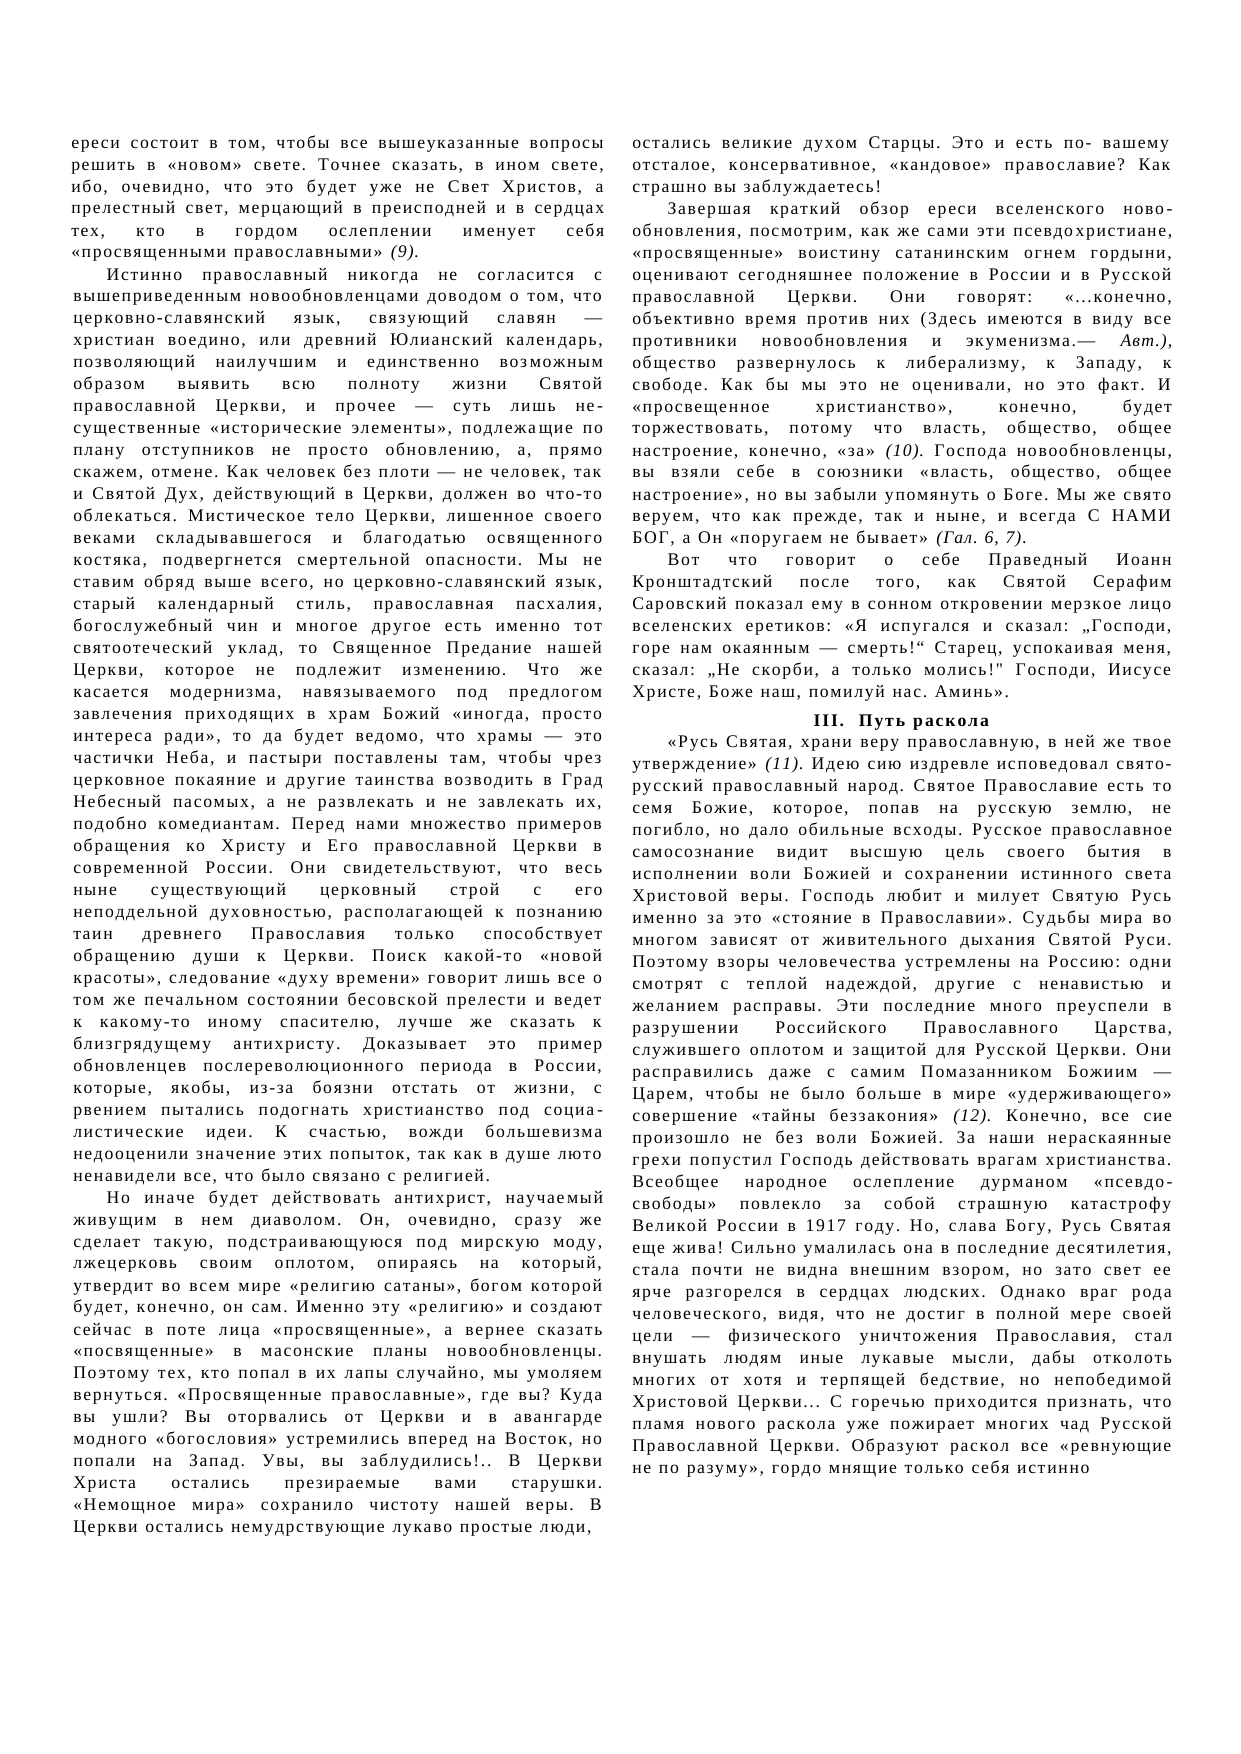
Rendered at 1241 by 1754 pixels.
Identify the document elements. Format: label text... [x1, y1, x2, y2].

text Но иначе будет действовать антихрист, научаемый живущим в нем диаволом. Он, очевидно, сразу же сделает такую, подстраивающуюся под мирскую моду, лжецерковь своим оплотом, опираясь на который, утвердит во всем мире «религию сатаны», богом которой будет, конечно, он сам. Именно эту «религию» и создают сейчас в поте лица «просвященные», а вернее сказать «посвященные» в масонские планы новообновленцы. Поэтому тех, кто попал в их лапы случайно, мы умоляем вернуться. «Просвященные православные», где вы? Куда вы ушли? Вы оторвались от Церкви и в авангарде модного «богословия» устремились вперед на Восток, но попали на Запад. Увы, вы заблудились!.. В Церкви Христа остались презираемые вами старушки. «Немощное мира» сохранило чистоту нашей веры. В Церкви остались немудрствующие лукаво простые люди, [73, 1186, 603, 1537]
text Истинно православный никогда не согласится с вышеприведенным новообновленцами доводом о том, что церковно-славянский язык, связующий славян — христиан воедино, или древний Юлианский календарь, позволяющий наилучшим и единственно возможным образом выявить всю полноту жизни Святой православной Церкви, и прочее — суть лишь несущественные «исторические элементы», подлежащие по плану отступников не просто обновлению, а, прямо скажем, отмене. Как человек без плоти — не человек, так и Святой Дух, действующий в Церкви, должен во что-то облекаться. Мистическое тело Церкви, лишенное своего веками складывавшегося и благодатью освященного костяка, подвергнется смертельной опасности. Мы не ставим обряд выше всего, но церковно-славянский язык, старый календарный стиль, православная пасхалия, богослужебный чин и многое другое есть именно тот святоотеческий уклад, то Священное Предание нашей Церкви, которое не подлежит изменению. Что же касается модернизма, навязываемого под предлогом завлечения приходящих в храм Божий «иногда, просто интереса ради», то да будет ведомо, что храмы — это частички Неба, и пастыри поставлены там, чтобы чрез церковное покаяние и другие таинства возводить в Град Небесный пасомых, а не развлекать и не завлекать их, подобно комедиантам. Перед нами множество примеров обращения ко Христу и Его православной Церкви в современной России. Они свидетельствуют, что весь ныне существующий церковный строй с его неподдельной духовностью, располагающей к познанию таин древнего Православия только способствует обращению души к Церкви. Поиск какой-то «новой красоты», следование «духу времени» говорит лишь все о том же печальном состоянии бесовской прелести и ведет к какому-то иному спасителю, лучше же сказать к близгрядущему антихристу. Доказывает это пример обновленцев послереволюционного периода в России, которые, якобы, из-за боязни отстать от жизни, с рвением пытались подогнать христианство под социалистические идеи. К счастью, вожди большевизма недооценили значение этих попыток, так как в душе люто ненавидели все, что было связано с религией. [73, 262, 603, 1186]
list Путь раскола [813, 712, 1174, 729]
text Завершая краткий обзор ереси вселенского новообновления, посмотрим, как же сами эти псевдохристиане, «просвященные» воистину сатанинским огнем гордыни, оценивают сегодняшнее положение в России и в Русской православной Церкви. Они говорят: «...конечно, объективно время против них (Здесь имеются в виду все противники новообновления и экуменизма.— Авт.), общество развернулось к либерализму, к Западу, к свободе. Как бы мы это не оценивали, но это факт. И «просвещенное христианство», конечно, будет торжествовать, потому что власть, общество, общее настроение, конечно, «за» (10). Господа новообновленцы, вы взяли себе в союзники «власть, общество, общее настроение», но вы забыли упомянуть о Боге. Мы же свято веруем, что как прежде, так и ныне, и всегда С НАМИ БОГ, а Он «поругаем не бывает» (Гал. 6, 7). [632, 197, 1172, 548]
text «Русь Святая, храни веру православную, в ней же твое утверждение» (11). Идею сию издревле исповедовал свято-русский православный народ. Святое Православие есть то семя Божие, которое, попав на русскую землю, не погибло, но дало обильные всходы. Русское православное самосознание видит высшую цель своего бытия в исполнении воли Божией и сохранении истинного света Христовой веры. Господь любит и милует Святую Русь именно за это «стояние в Православии». Судьбы мира во многом зависят от живительного дыхания Святой Руси. Поэтому взоры человечества устремлены на Россию: одни смотрят с теплой надеждой, другие с ненавистью и желанием расправы. Эти последние много преуспели в разрушении Российского Православного Царства, служившего оплотом и защитой для Русской Церкви. Они расправились даже с самим Помазанником Божиим — Царем, чтобы не было больше в мире «удерживающего» совершение «тайны беззакония» (12). Конечно, все сие произошло не без воли Божией. За наши нераскаянные грехи попустил Господь действовать врагам христианства. Всеобщее народное ослепление дурманом «псевдосвободы» повлекло за собой страшную катастрофу Великой России в 1917 году. Но, слава Богу, Русь Святая еще жива! Сильно умалилась она в последние десятилетия, стала почти не видна внешним взором, но зато свет ее ярче разгорелся в сердцах людских. Однако враг рода человеческого, видя, что не достиг в полной мере своей цели — физического уничтожения Православия, стал внушать людям иные лукавые мысли, дабы отколоть многих от хотя и терпящей бедствие, но непобедимой Христовой Церкви... С горечью приходится признать, что пламя нового раскола уже пожирает многих чад Русской Православной Церкви. Образуют раскол все «ревнующие не по разуму», гордо мнящие только себя истинно [632, 730, 1172, 1477]
text Вот что говорит о себе Праведный Иоанн Кронштадтский после того, как Святой Серафим Саровский показал ему в сонном откровении мерзкое лицо вселенских еретиков: «Я испугался и сказал: „Господи, горе нам окаянным — смерть!“ Старец, успокаивая меня, сказал: „Не скорби, а только молись!" Господи, Иисусе Христе, Боже наш, помилуй нас. Аминь». [632, 548, 1172, 702]
text остались великие духом Старцы. Это и есть по- вашему отсталое, консервативное, «кандовое» православие? Как страшно вы заблуждаетесь! [632, 131, 1170, 197]
text ереси состоит в том, чтобы все вышеуказанные вопросы решить в «новом» свете. Точнее сказать, в ином свете, ибо, очевидно, что это будет уже не Свет Христов, а прелестный свет, мерцающий в преисподней и в сердцах тех, кто в гордом ослеплении именует себя «просвященными православными» (9). [71, 131, 605, 262]
